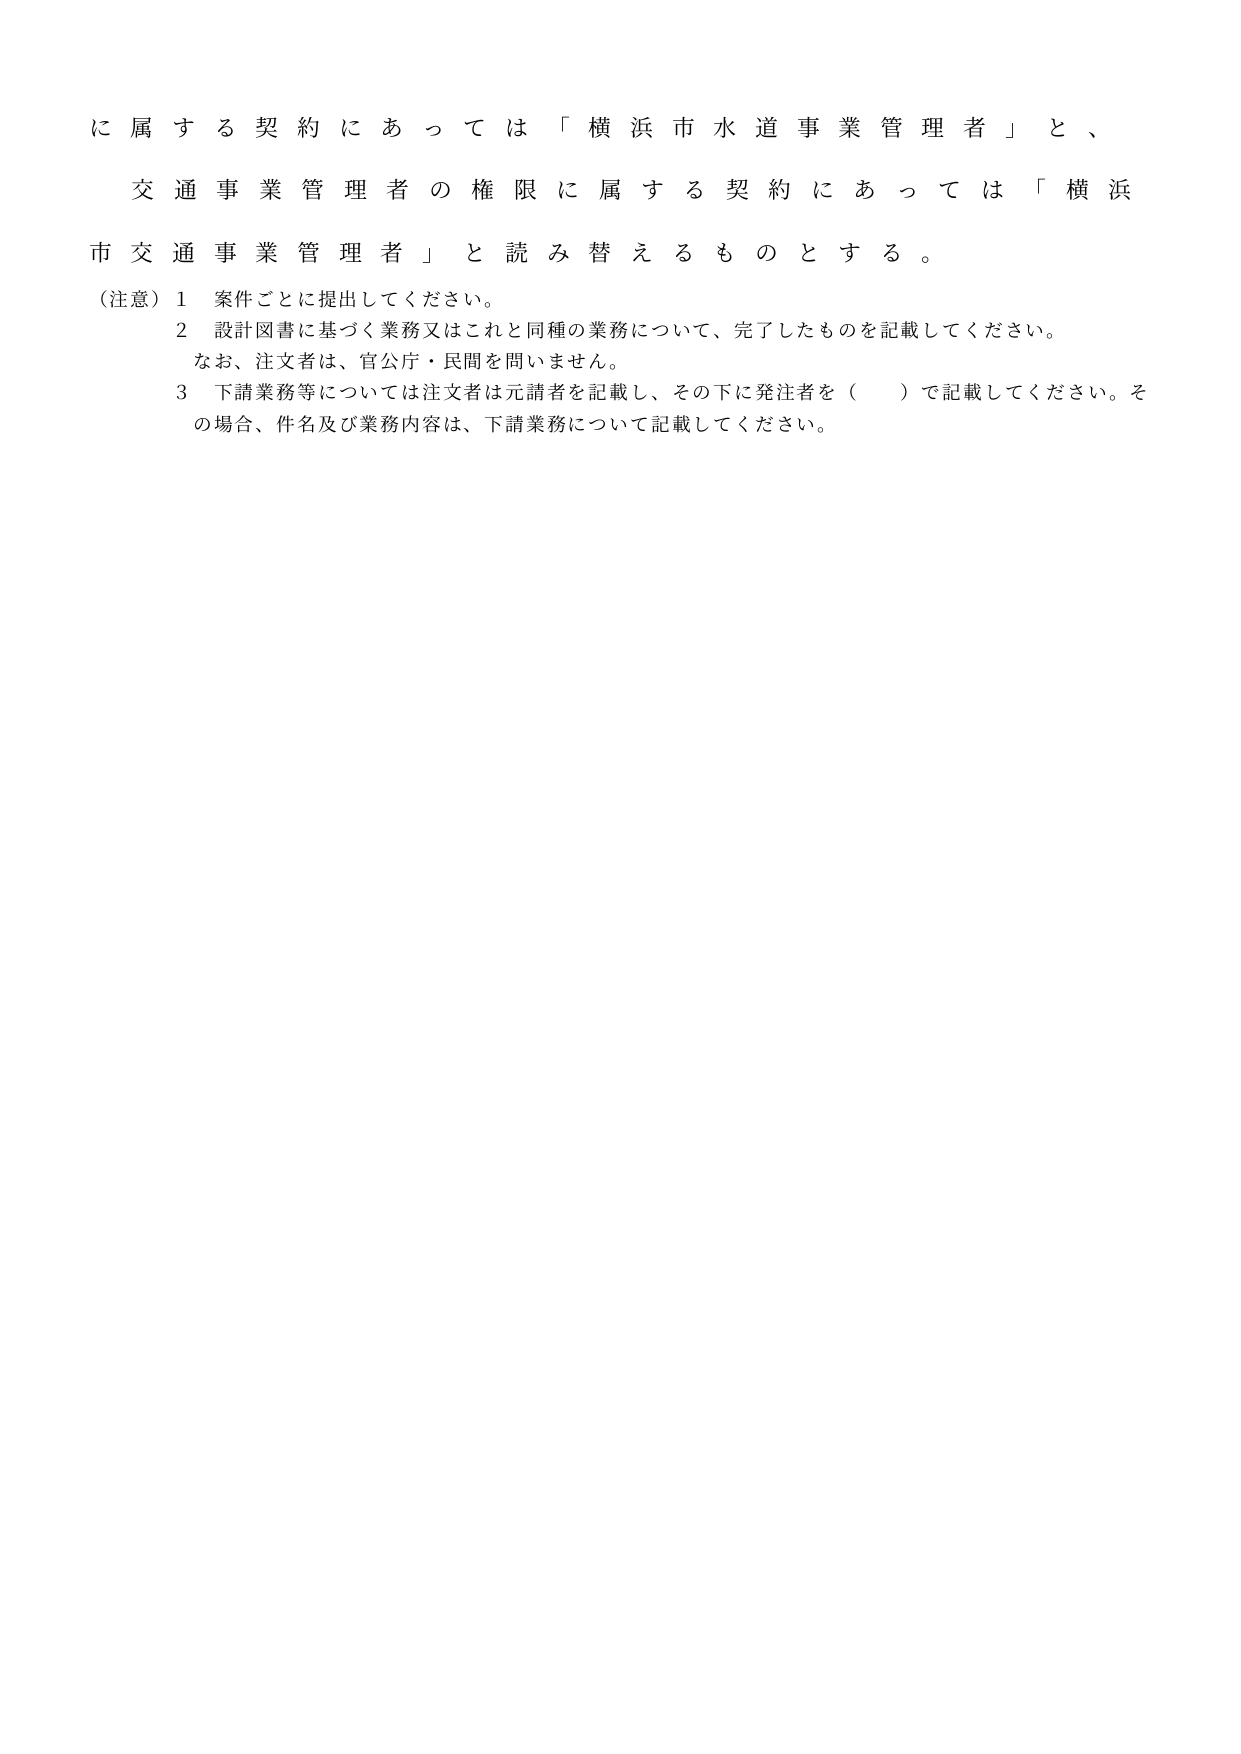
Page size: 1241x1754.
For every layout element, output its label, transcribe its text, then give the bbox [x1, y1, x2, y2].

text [89, 95, 1151, 157]
text 交通事業管理者の権限に属する契約にあっては「横浜市交通事業管理者」と読み替えるものとする。 [89, 157, 1151, 282]
text （注意）１ 案件ごとに提出してください。 [89, 282, 1151, 314]
text ３ 下請業務等については注文者は元請者を記載し、その下に発注者を（ ）で記載してください。その場合、件名及び業務内容は、下請業務について記載してください。 [162, 376, 1151, 439]
text なお、注文者は、官公庁・民間を問いません。 [162, 345, 1151, 376]
text ２ 設計図書に基づく業務又はこれと同種の業務について、完了したものを記載してください。 [162, 314, 1151, 345]
